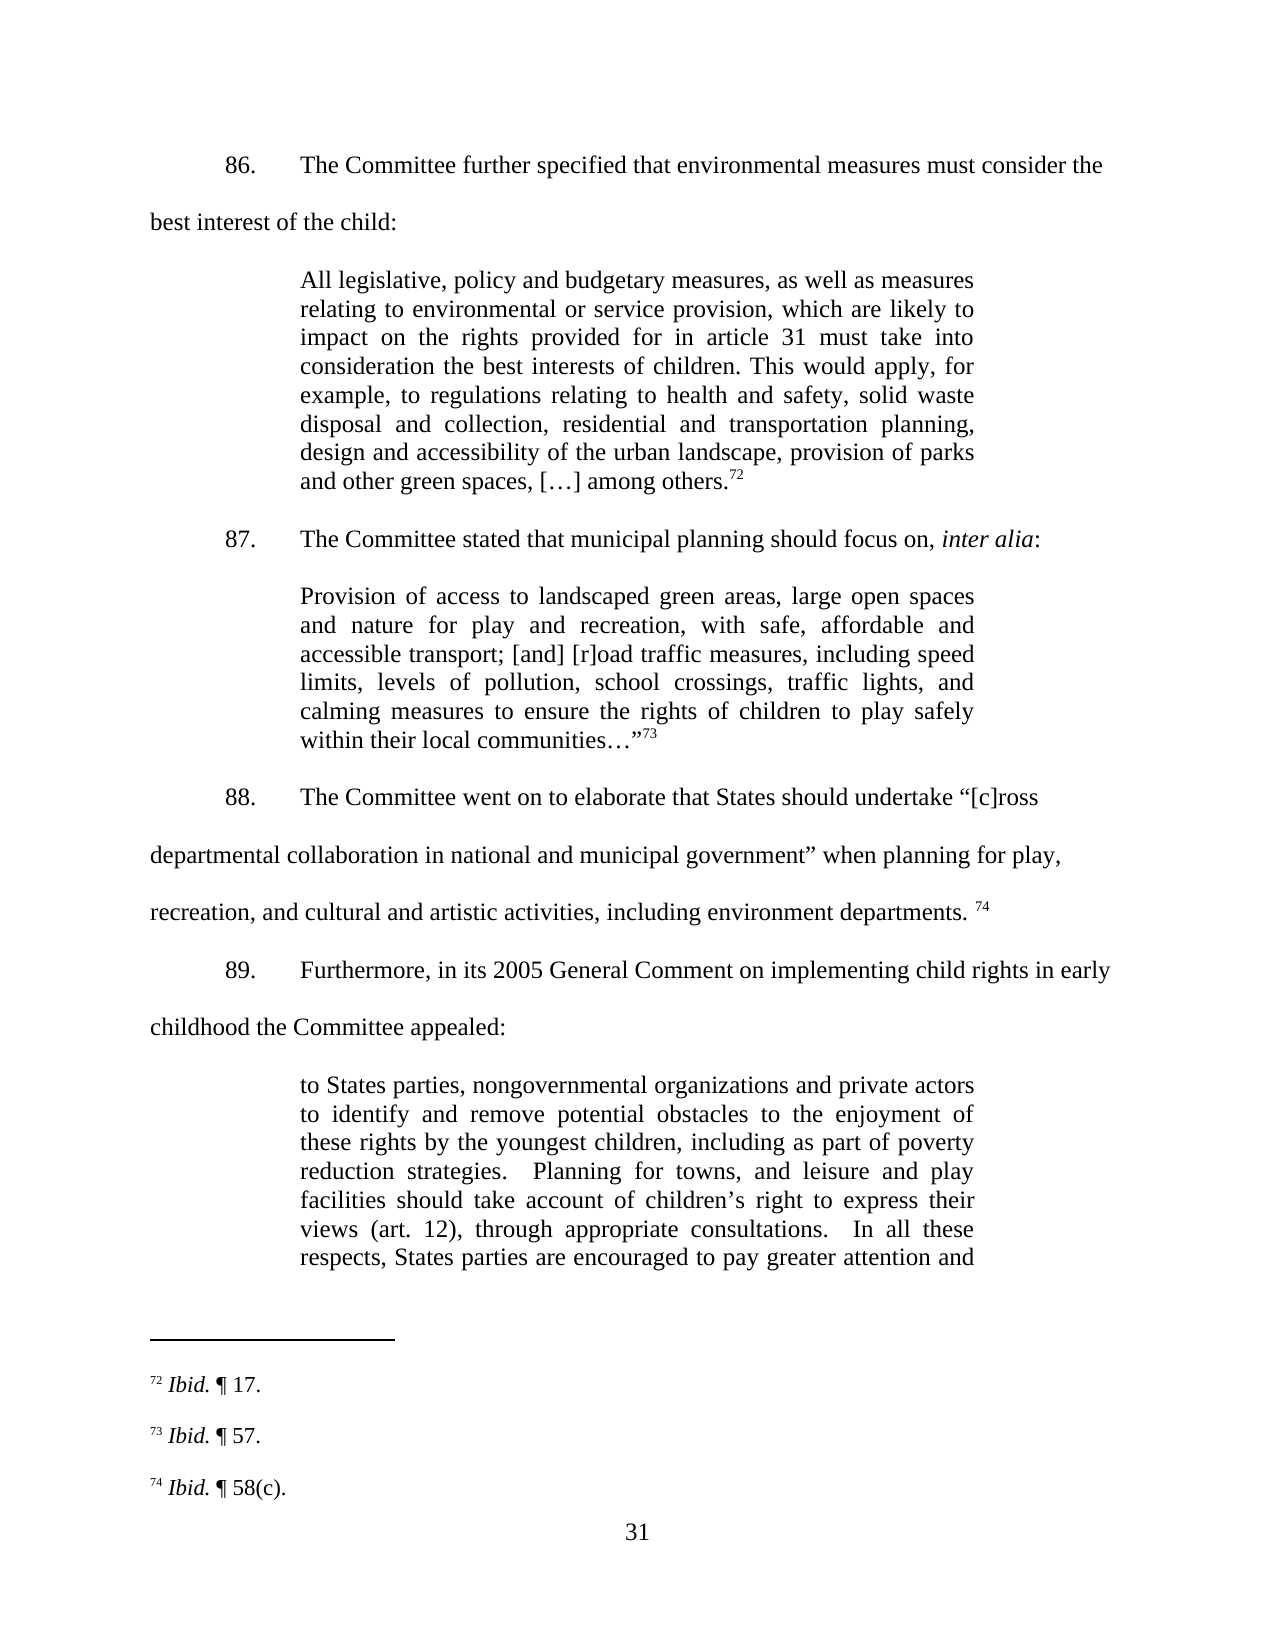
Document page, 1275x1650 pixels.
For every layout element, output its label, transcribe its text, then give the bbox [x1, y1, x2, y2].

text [300, 1070, 975, 1271]
text 88. The Committee went on to elaborate that States should undertake “[c]ross departmental collaboration in national and municipal government” when planning for play, recreation, and cultural and artistic activities, including environment departments. [150, 782, 1125, 926]
text 87. The Committee stated that municipal planning should focus on, inter alia: [150, 524, 1125, 552]
text All legislative, policy and budgetary measures, as well as measures relating to environmental or service provision, which are likely to impact on the rights provided for in article 31 must take into consideration the best interests of children. This would apply, for example, to regulations relating to health and safety, solid waste disposal and collection, residential and transportation planning, design and accessibility of the urban landscape, provision of parks and other green spaces, […] among others. [300, 265, 975, 495]
text Provision of access to landscaped green areas, large open spaces and nature for play and recreation, with safe, affordable and accessible transport; [and] [r]oad traffic measures, including speed limits, levels of pollution, school crossings, traffic lights, and calming measures to ensure the rights of children to play safely within their local communities…” [300, 581, 975, 754]
text 86. The Committee further specified that environmental measures must consider the best interest of the child: [150, 150, 1125, 236]
text 89. Furthermore, in its 2005 General Comment on implementing child rights in early childhood the Committee appealed: [150, 955, 1125, 1041]
